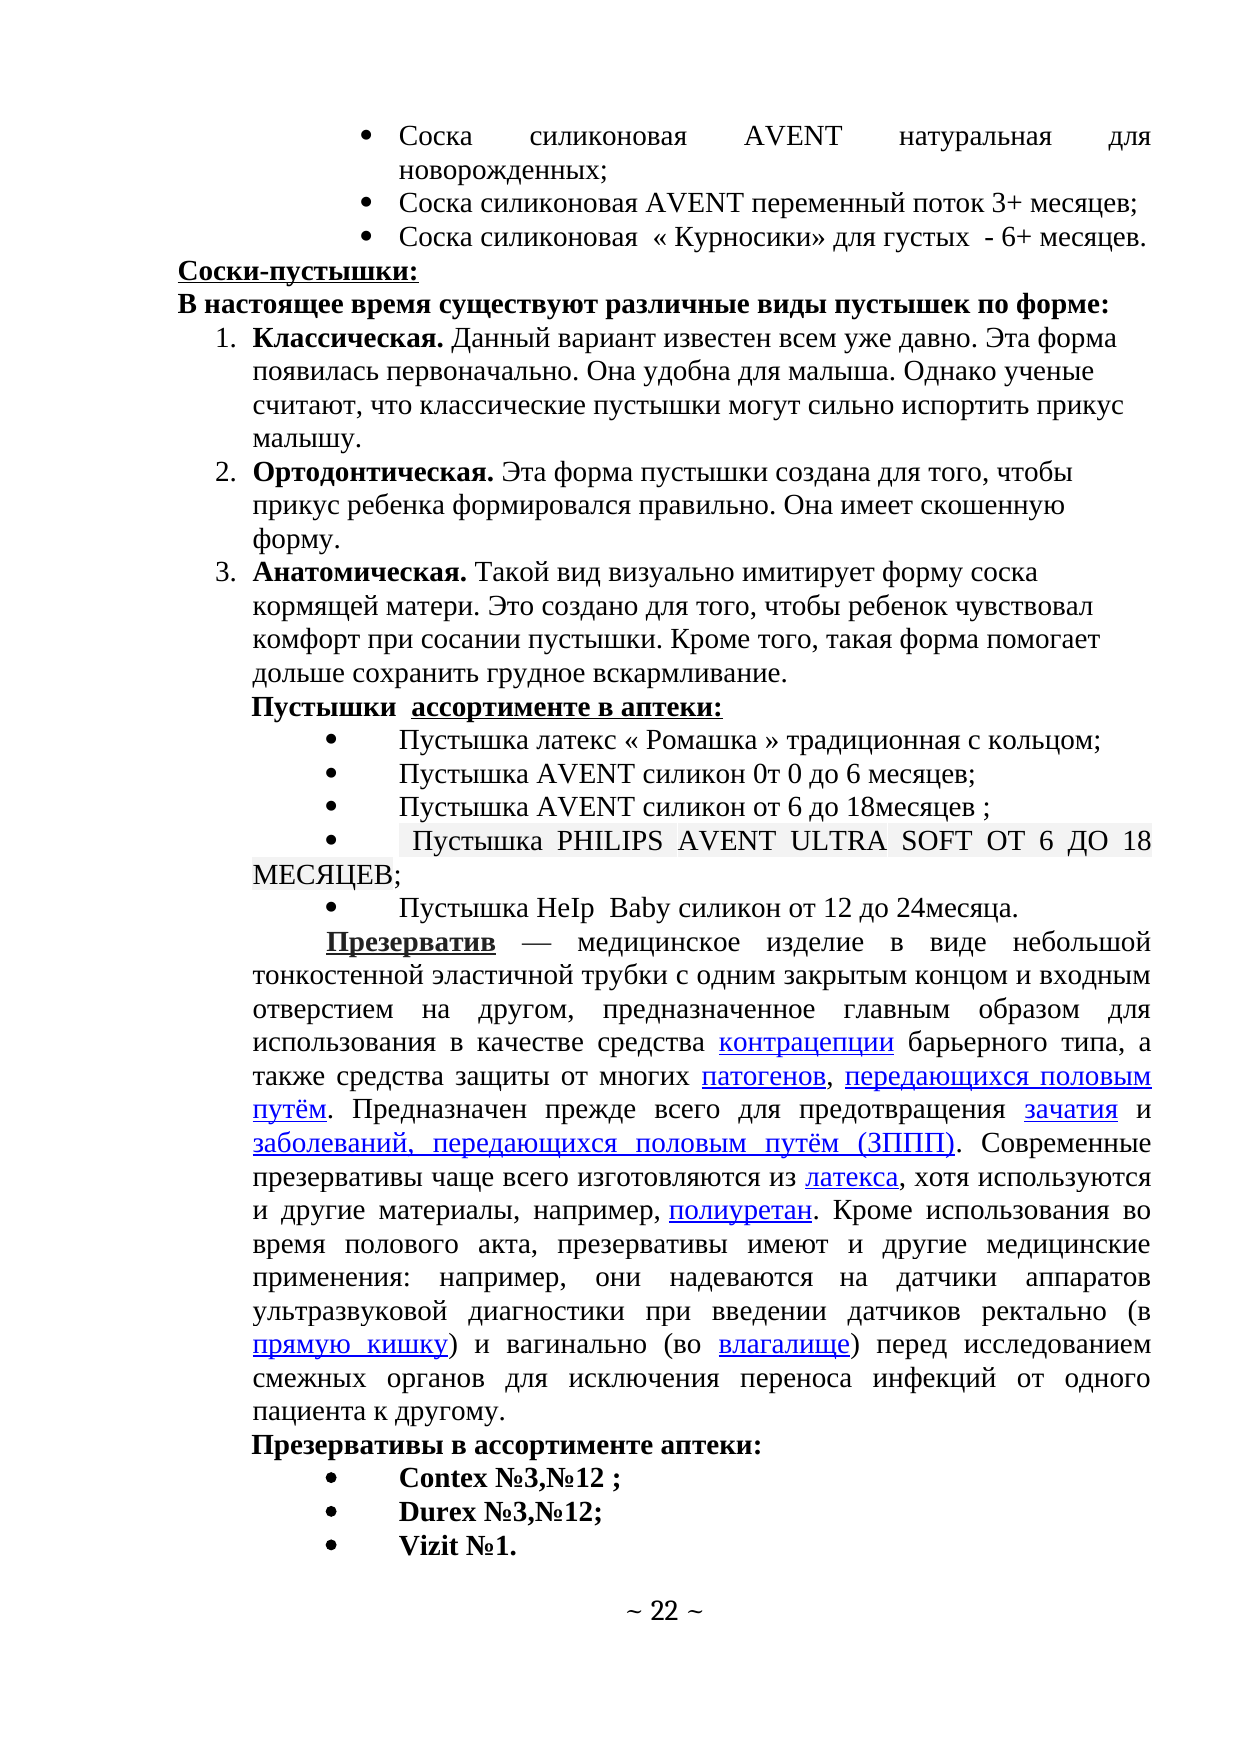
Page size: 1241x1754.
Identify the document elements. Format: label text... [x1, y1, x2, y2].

list Vizit №1. [252, 1528, 1152, 1562]
text Соски-пустышки: [177, 253, 1152, 286]
text В настоящее время существуют различные виды пустышек по форме: [177, 286, 1152, 320]
list Соска силиконовая AVENT натуральная для новорожденных; [361, 118, 1152, 185]
list Пустышка НеIp Baby силикон от 12 до 24месяца. [252, 890, 1152, 924]
list Классическая. Данный вариант известен всем уже давно. Эта форма появилась первоначально. Она удобна для малыша. Однако ученые считают, что классические пустышки могут сильно испортить прикус малышу. [215, 320, 1152, 454]
text Пустышки ассортименте в аптеки: [177, 689, 1152, 722]
list Пустышка AVENT силикон от 6 до 18месяцев ; [252, 789, 1152, 823]
list Ортодонтическая. Эта форма пустышки создана для того, чтобы прикус ребенка формировался правильно. Она имеет скошенную форму. [215, 454, 1152, 554]
list Contex №3,№12 ; [252, 1461, 1152, 1494]
list Соска силиконовая « Курносики» для густых - 6+ месяцев. [361, 219, 1152, 253]
list Соска силиконовая AVENT переменный поток 3+ месяцев; [361, 185, 1152, 219]
list Пустышка AVENT силикон 0т 0 до 6 месяцев; [252, 756, 1152, 789]
list Анатомическая. Такой вид визуально имитирует форму соска кормящей матери. Это создано для того, чтобы ребенок чувствовал комфорт при сосании пустышки. Кроме того, такая форма помогает дольше сохранить грудное вскармливание. [215, 554, 1152, 689]
list Durex №3,№12; [252, 1494, 1152, 1528]
list Пустышка PHILIPS AVENT ULTRA SOFT ОТ 6 ДО 18 МЕСЯЦЕВ; [252, 823, 1152, 890]
list Пустышка латекс « Ромашка » традиционная с кольцом; [252, 722, 1152, 756]
text Презервативы в ассортименте аптеки: [177, 1427, 1152, 1461]
